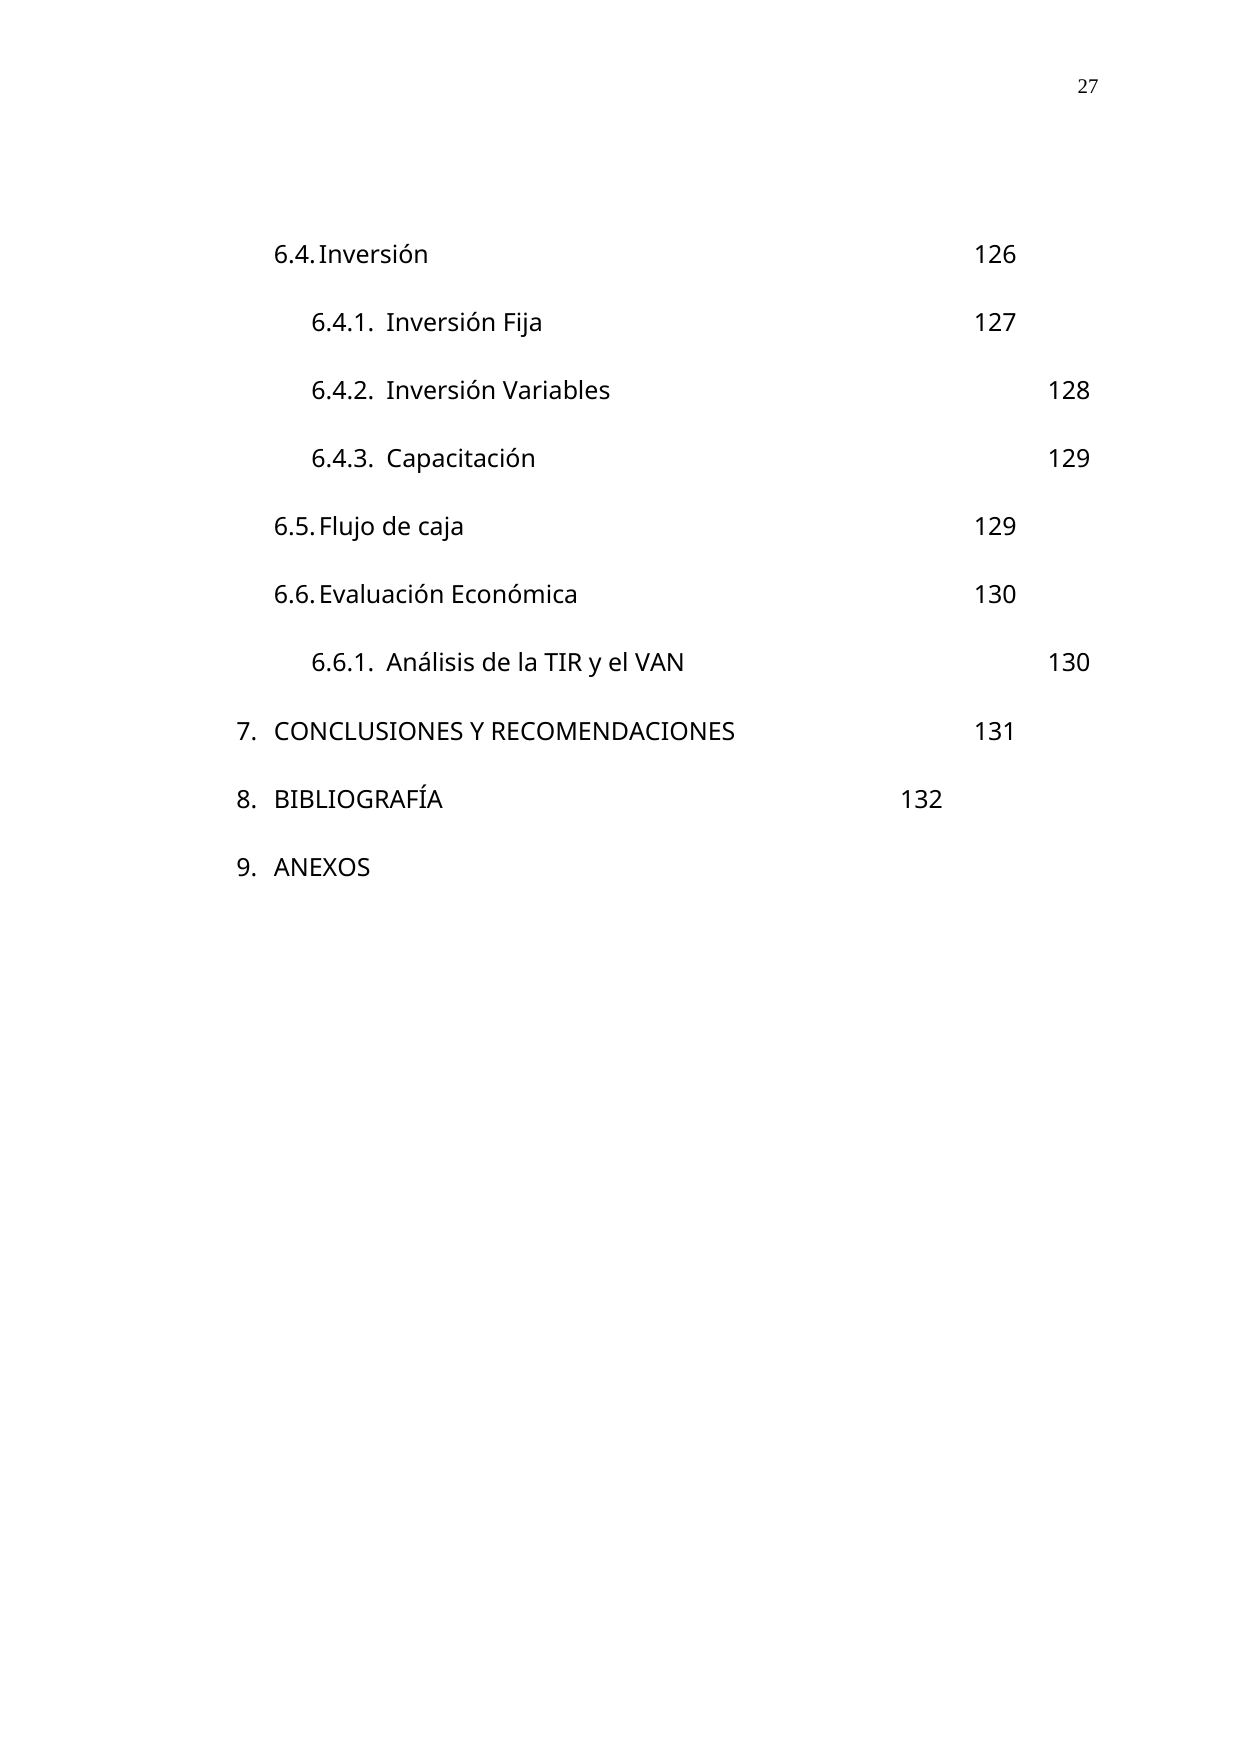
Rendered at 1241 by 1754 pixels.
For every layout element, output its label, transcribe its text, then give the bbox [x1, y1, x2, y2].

list Análisis de y el VAN 130 [311, 645, 1098, 679]
list Inversión Fija 127 [311, 304, 1098, 338]
list BIBLIOGRAFÍA 132 [236, 781, 1098, 815]
list CONCLUSIONES Y RECOMENDACIONES 131 [236, 713, 1098, 747]
list Inversión Variables 128 [311, 372, 1098, 407]
list Evaluación Económica 130 [274, 577, 1098, 611]
list Flujo de caja 129 [274, 509, 1098, 543]
list ANEXOS [236, 849, 1098, 883]
list Inversión 126 [274, 236, 1098, 270]
list Capacitación 129 [311, 441, 1098, 475]
